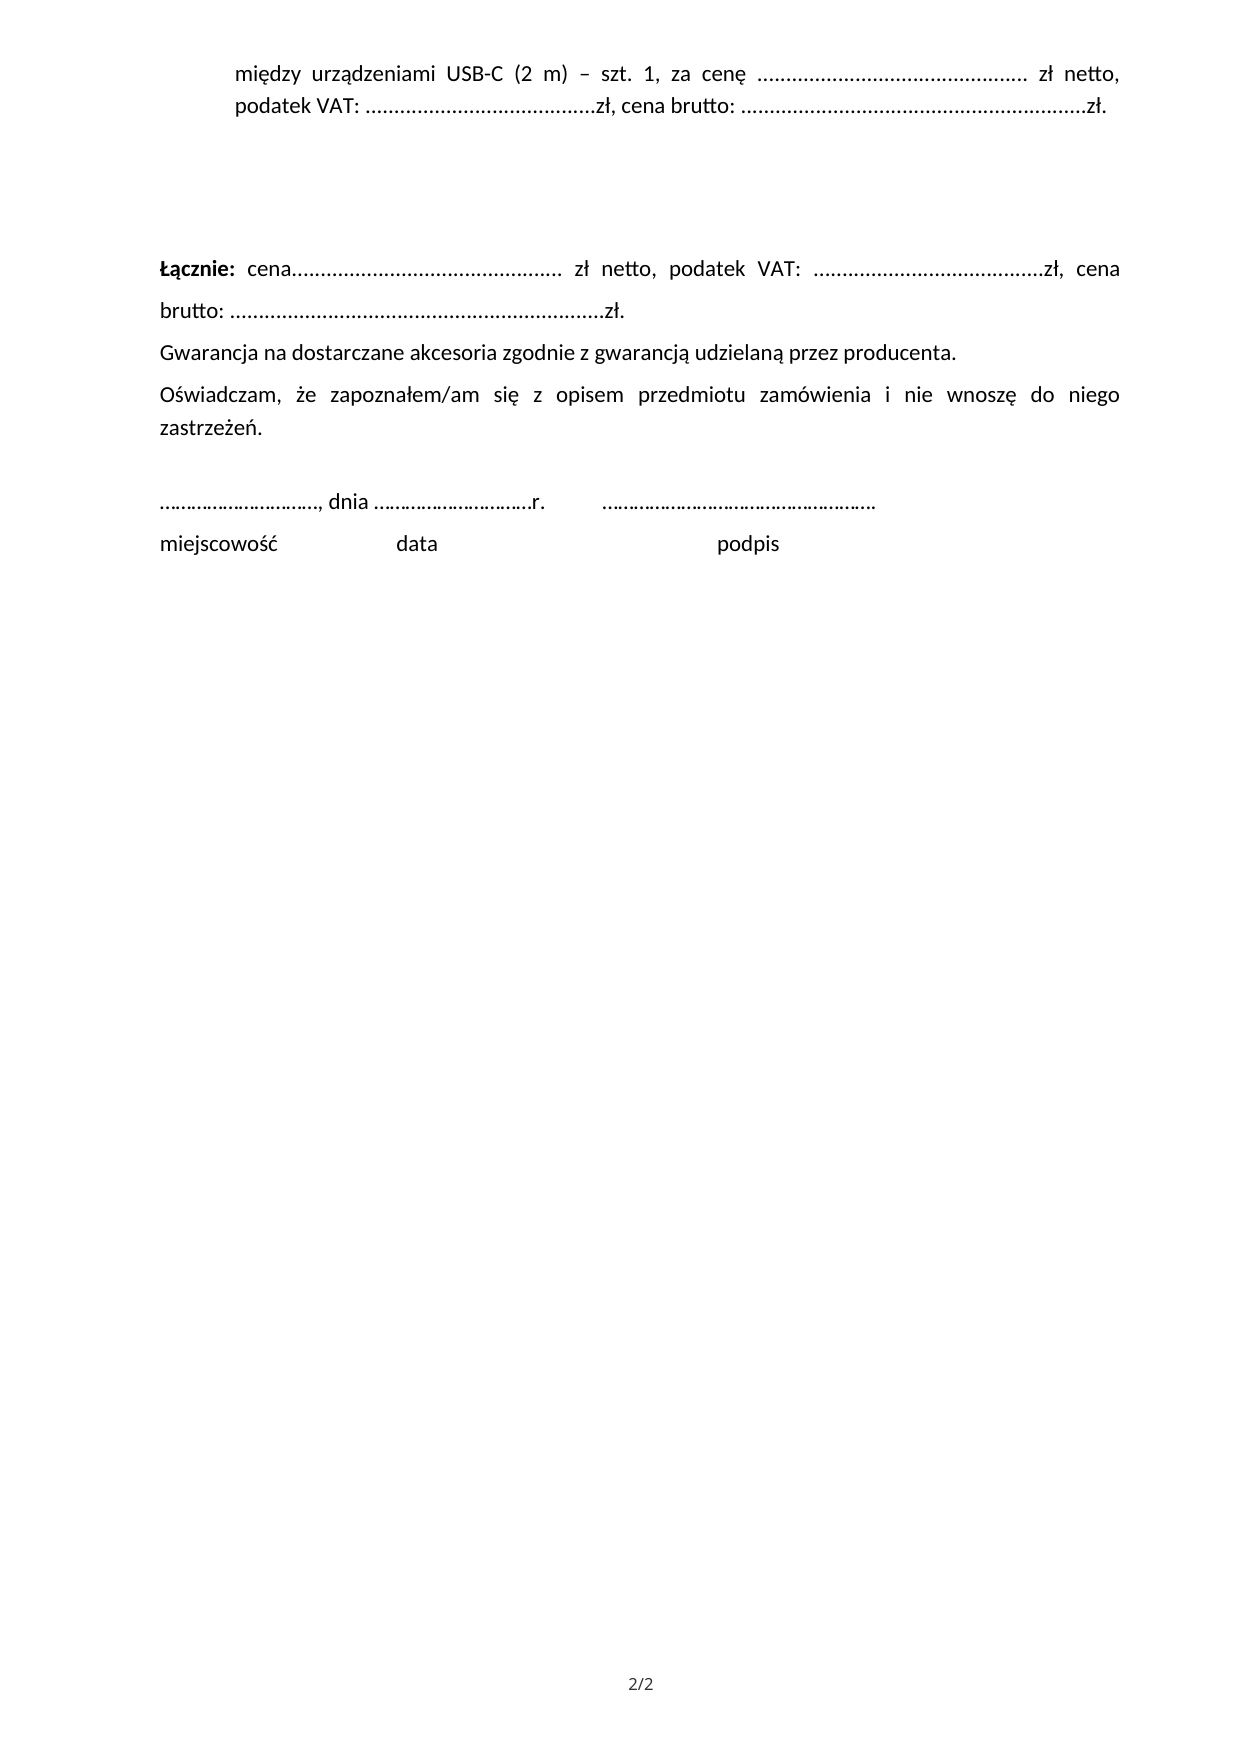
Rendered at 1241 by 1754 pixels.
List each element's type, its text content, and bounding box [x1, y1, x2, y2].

text Łącznie: cena............................................... zł netto, podatek VAT: ........................................zł, cena brutto: .................................................................zł. [159, 254, 1122, 324]
text …………………………, dnia …………………………r. ……………………………………………. [159, 487, 1122, 515]
text Oświadczam, że zapoznałem/am się z opisem przedmiotu zamówienia i nie wnoszę do niego zastrzeżeń. [159, 380, 1122, 441]
text miejscowość data podpis [159, 529, 1122, 557]
text Gwarancja na dostarczane akcesoria zgodnie z gwarancją udzielaną przez producenta. [159, 338, 1122, 366]
